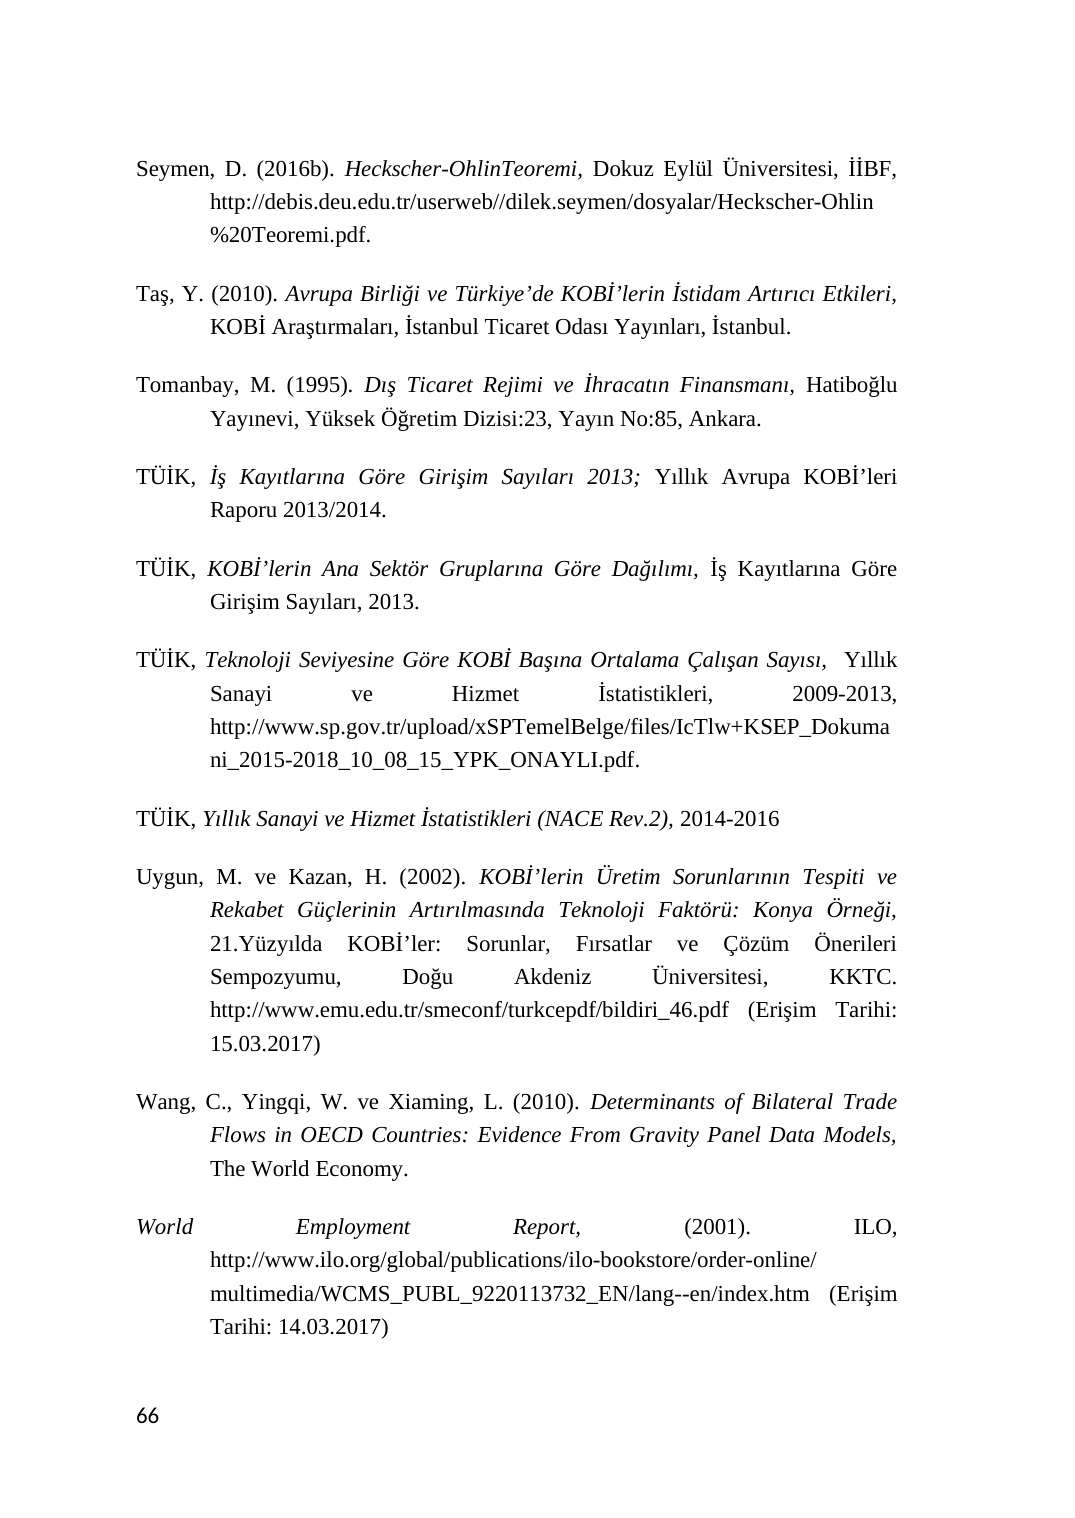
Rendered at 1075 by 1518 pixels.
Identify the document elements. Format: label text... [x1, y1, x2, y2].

text Uygun, M. ve Kazan, H. (2002). KOBİ’lerin Üretim Sorunlarının Tespiti ve Rekabet Güçlerinin Artırılmasında Teknoloji Faktörü: Konya Örneği, 21.Yüzyılda KOBİ’ler: Sorunlar, Fırsatlar ve Çözüm Önerileri Sempozyumu, Doğu Akdeniz Üniversitesi, KKTC. http://www.emu.edu.tr/smeconf/turkcepdf/bildiri_46.pdf (Erişim Tarihi: 15.03.2017) [136, 856, 898, 1056]
text Taş, Y. (2010). Avrupa Birliği ve Türkiye’de KOBİ’lerin İstidam Artırıcı Etkileri, KOBİ Araştırmaları, İstanbul Ticaret Odası Yayınları, İstanbul. [136, 273, 898, 339]
text TÜİK, İş Kayıtlarına Göre Girişim Sayıları 2013; Yıllık Avrupa KOBİ’leri Raporu 2013/2014. [136, 456, 898, 523]
text Tomanbay, M. (1995). Dış Ticaret Rejimi ve İhracatın Finansmanı, Hatiboğlu Yayınevi, Yüksek Öğretim Dizisi:23, Yayın No:85, Ankara. [136, 364, 898, 431]
text Seymen, D. (2016b). Heckscher-OhlinTeoremi, Dokuz Eylül Üniversitesi, İİBF, http://debis.deu.edu.tr/userweb//dilek.seymen/dosyalar/Heckscher-Ohlin%20Teoremi.pdf. [136, 148, 898, 248]
text World Employment Report, (2001). ILO, http://www.ilo.org/global/publications/ilo-bookstore/order-online/multimedia/WCMS_PUBL_9220113732_EN/lang--en/index.htm (Erişim Tarihi: 14.03.2017) [136, 1206, 898, 1339]
text TÜİK, Teknoloji Seviyesine Göre KOBİ Başına Ortalama Çalışan Sayısı, Yıllık Sanayi ve Hizmet İstatistikleri, 2009-2013, http://www.sp.gov.tr/upload/xSPTemelBelge/files/IcTlw+KSEP_Dokumani_2015-2018_10_08_15_YPK_ONAYLI.pdf. [136, 639, 898, 773]
text Wang, C., Yingqi, W. ve Xiaming, L. (2010). Determinants of Bilateral Trade Flows in OECD Countries: Evidence From Gravity Panel Data Models, The World Economy. [136, 1081, 898, 1181]
text TÜİK, KOBİ’lerin Ana Sektör Gruplarına Göre Dağılımı, İş Kayıtlarına Göre Girişim Sayıları, 2013. [136, 548, 898, 614]
text TÜİK, Yıllık Sanayi ve Hizmet İstatistikleri (NACE Rev.2), 2014-2016 [136, 798, 898, 831]
